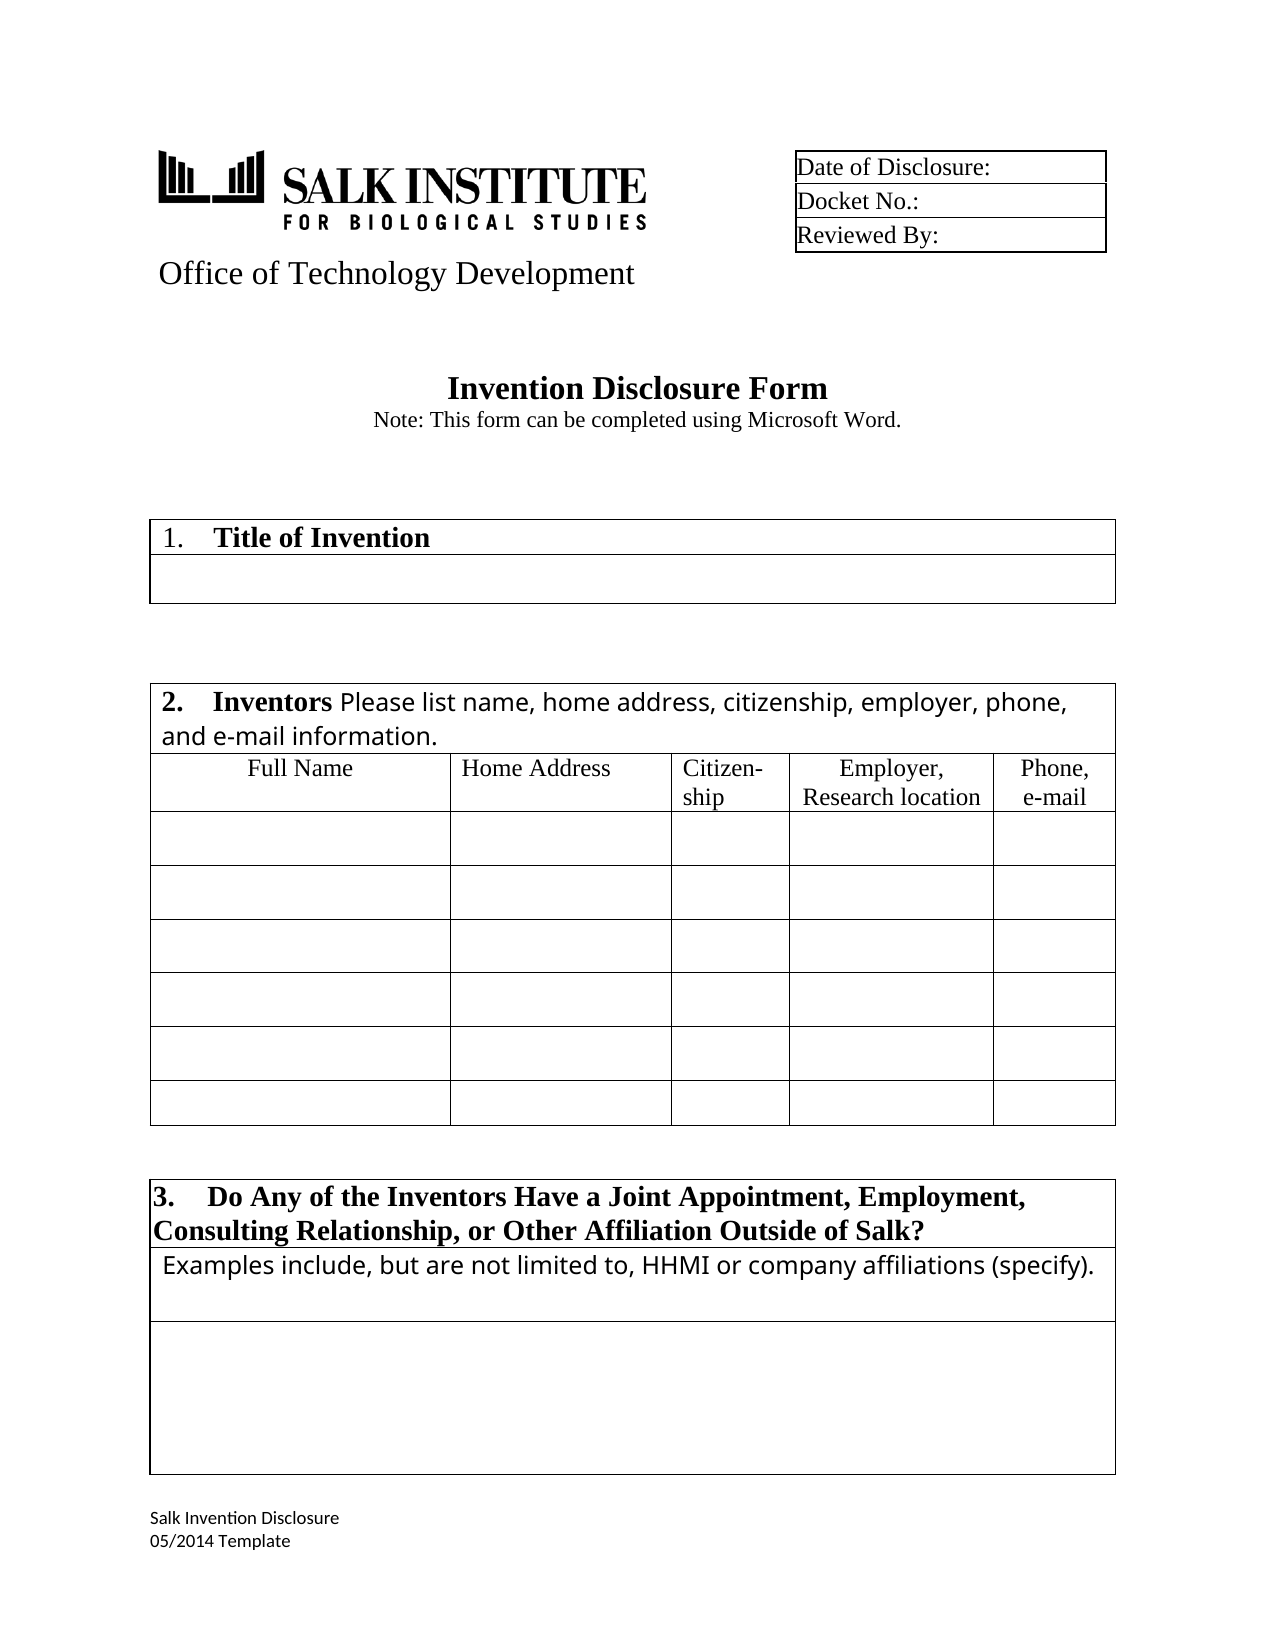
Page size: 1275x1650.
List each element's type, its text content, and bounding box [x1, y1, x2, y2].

table_cell Employer, Research location [790, 754, 993, 811]
table_cell [994, 1081, 1115, 1125]
table_cell [451, 1081, 671, 1125]
text Reviewed By: [797, 218, 1105, 251]
table_cell Home Address [451, 754, 671, 811]
table_cell [790, 920, 993, 972]
table_header 1. Title of Invention [151, 520, 1115, 554]
table_cell [451, 812, 671, 865]
table_cell [151, 973, 450, 1026]
table_cell [672, 1081, 789, 1125]
table_cell [672, 973, 789, 1026]
text Note: This form can be completed using Microsoft Word. [150, 406, 1125, 433]
table_cell [994, 973, 1115, 1026]
table_cell [790, 973, 993, 1026]
table_cell [151, 1027, 450, 1080]
table_header 3. Do Any of the Inventors Have a Joint Appointment, Employment, Consulting Relationship, or Other Affiliation Outside of Salk? [151, 1180, 1115, 1247]
table_cell [790, 1027, 993, 1080]
text Office of Technology Development [150, 253, 1125, 291]
table_cell [151, 866, 450, 918]
table_cell [672, 812, 789, 865]
table_cell Full Name [151, 754, 450, 811]
table_cell [790, 866, 993, 918]
table_cell [994, 812, 1115, 865]
table_cell [451, 1027, 671, 1080]
table_cell Examples include, but are not limited to, HHMI or company affiliations (specify). [151, 1248, 1115, 1321]
table_cell [451, 920, 671, 972]
text Docket No.: [797, 184, 1105, 217]
table_cell [151, 555, 1115, 603]
table_cell [994, 866, 1115, 918]
table_cell [994, 920, 1115, 972]
table_cell [790, 812, 993, 865]
table_cell [451, 973, 671, 1026]
table_cell [790, 1081, 993, 1125]
table_cell [151, 920, 450, 972]
text Invention Disclosure Form [150, 368, 1125, 406]
table_cell [672, 1027, 789, 1080]
table_cell [994, 1027, 1115, 1080]
table_cell [672, 866, 789, 918]
table_cell [151, 812, 450, 865]
table_cell [151, 1322, 1115, 1474]
text Date of Disclosure: [797, 152, 1105, 182]
table_header 2. Inventors Please list name, home address, citizenship, employer, phone, and e-mail information. [151, 684, 1115, 752]
table_cell Citizen- ship [672, 754, 789, 811]
table_cell [451, 866, 671, 918]
picture [158, 150, 646, 230]
table_cell [151, 1081, 450, 1125]
table_cell [672, 920, 789, 972]
table_cell Phone, e-mail [994, 754, 1115, 811]
